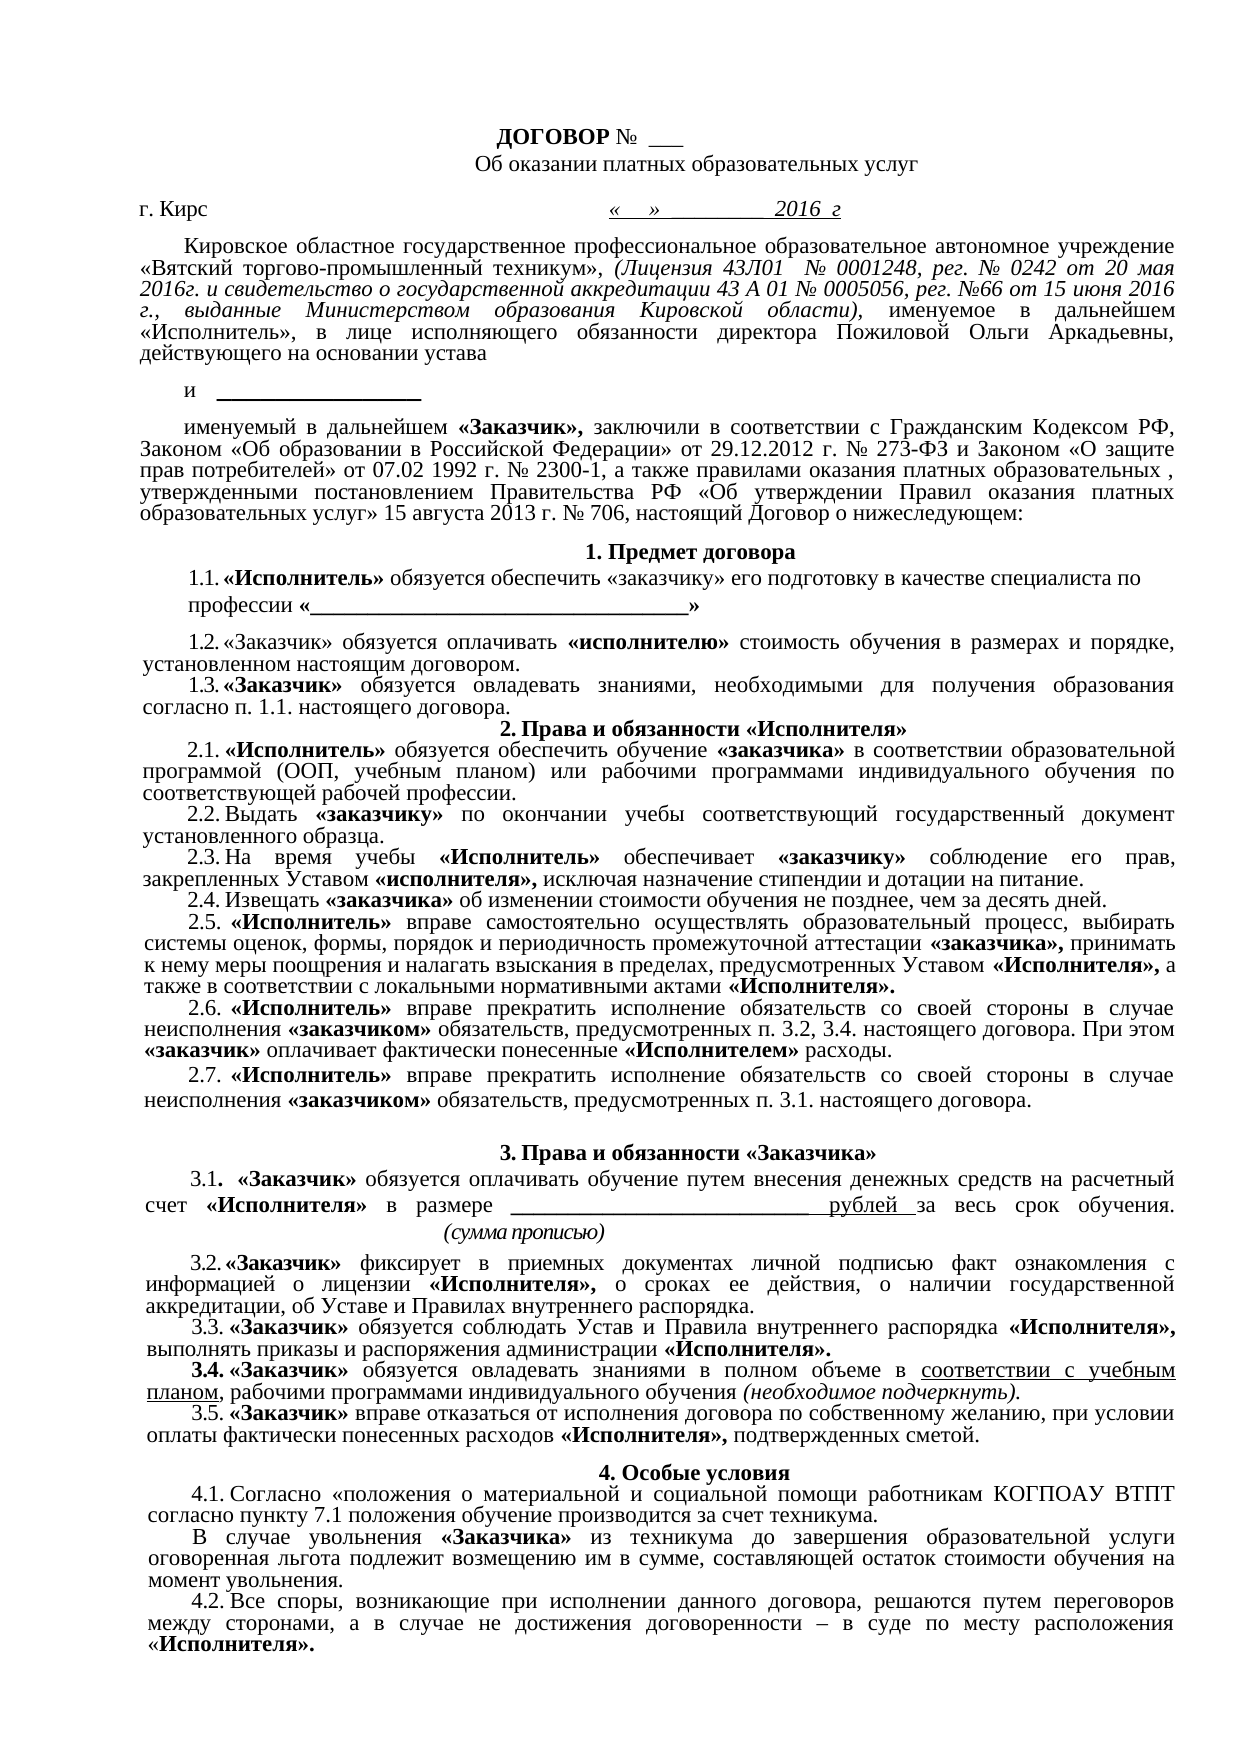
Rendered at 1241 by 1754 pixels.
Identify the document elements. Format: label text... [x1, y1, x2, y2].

text Кировское областное государственное профессиональное образовательное автономное учреждение «Вятский торгово-промышленный техникум», (Лицензия 43Л01 № 0001248, рег. № 0242 от 20 мая 2016г. и свидетельство о государственной аккредитации 43 А 01 № 0005056, рег. №66 от 15 июня 2016 г., выданные Министерством образования Кировской области), именуемое в дальнейшем «Исполнитель», в лице исполняющего обязанности директора Пожиловой Ольги Аркадьевны, действующего на основании устава [139, 236, 1176, 365]
text г. Кирс « » ________ 2016 г [139, 194, 1176, 221]
list «Исполнитель» вправе самостоятельно осуществлять образовательный процесс, выбирать системы оценок, формы, порядок и периодичность промежуточной аттестации «заказчика», принимать к нему меры поощрения и налагать взыскания в пределах, предусмотренных Уставом «Исполнителя», а также в соответствии с локальными нормативными актами «Исполнителя». [144, 912, 1176, 998]
text Об оказании платных образовательных услуг [474, 150, 1176, 176]
list Выдать «заказчику» по окончании учебы соответствующий государственный документ установленного образца. [142, 805, 1176, 848]
text 4.1. Согласно «положения о материальной и социальной помощи работникам КОГПОАУ ВТПТ согласно пункту 7.1 положения обучение производится за счет техникума. [147, 1484, 1176, 1527]
list «Исполнитель» обязуется обеспечить обучение «заказчика» в соответствии образовательной программой (ООП, учебным планом) или рабочими программами индивидуального обучения по соответствующей рабочей профессии. [142, 740, 1176, 805]
text именуемый в дальнейшем «Заказчик», заключили в соответствии с Гражданским Кодексом РФ, Законом «Об образовании в Российской Федерации» от 29.12.2012 г. № 273-ФЗ и Законом «О защите прав потребителей» от 07.02 1992 г. № 2300-1, а также правилами оказания платных образовательных , утвержденными постановлением Правительства РФ «Об утверждении Правил оказания платных образовательных услуг» 15 августа 2013 г. № 706, настоящий Договор о нижеследующем: [139, 418, 1176, 525]
text 2. Права и обязанности «Исполнителя» [499, 719, 1176, 740]
list Извещать «заказчика» об изменении стоимости обучения не позднее, чем за десять дней. [187, 891, 1176, 912]
text и ______________ [139, 381, 1176, 402]
list «Исполнитель» вправе прекратить исполнение обязательств со своей стороны в случае неисполнения «заказчиком» обязательств, предусмотренных п. 3.1. настоящего договора. [144, 1062, 1176, 1112]
text В случае увольнения «Заказчика» из техникума до завершения образовательной услуги оговоренная льгота подлежит возмещению им в сумме, составляющей остаток стоимости обучения на момент увольнения. [148, 1527, 1176, 1592]
text 4.2. Все споры, возникающие при исполнении данного договора, решаются путем переговоров между сторонами, а в случае не достижения договоренности – в суде по месту расположения «Исполнителя». [147, 1592, 1176, 1656]
list «Заказчик» обязуется соблюдать Устав и Правила внутреннего распорядка «Исполнителя», выполнять приказы и распоряжения администрации «Исполнителя». [146, 1318, 1176, 1361]
list «Заказчик» обязуется овладевать знаниями, необходимыми для получения образования согласно п. 1.1. настоящего договора. [142, 676, 1176, 718]
list «Заказчик» обязуется овладевать знаниями в полном объеме в соответствии с учебным планом, рабочими программами индивидуального обучения (необходимое подчеркнуть). [146, 1361, 1176, 1403]
text 1. Предмет договора [585, 538, 1176, 564]
list «Заказчик» обязуется оплачивать «исполнителю» стоимость обучения в размерах и порядке, установленном настоящим договором. [142, 633, 1176, 676]
text 3.1. «Заказчик» обязуется оплачивать обучение путем внесения денежных средств на расчетный счет «Исполнителя» в размере __________________________ рублей за весь срок обучения. (сумма прописью) [145, 1165, 1176, 1244]
list «Исполнитель» вправе прекратить исполнение обязательств со своей стороны в случае неисполнения «заказчиком» обязательств, предусмотренных п. 3.2, 3.4. настоящего договора. При этом «заказчик» оплачивает фактически понесенные «Исполнителем» расходы. [144, 998, 1176, 1062]
list На время учебы «Исполнитель» обеспечивает «заказчику» соблюдение его прав, закрепленных Уставом «исполнителя», исключая назначение стипендии и дотации на питание. [142, 848, 1176, 891]
text 3.2. «Заказчик» фиксирует в приемных документах личной подписью факт ознакомления с информацией о лицензии «Исполнителя», о сроках ее действия, о наличии государственной аккредитации, об Уставе и Правилах внутреннего распорядка. [145, 1253, 1176, 1318]
text 4. Особые условия [598, 1463, 1176, 1484]
text 3. Права и обязанности «Заказчика» [499, 1139, 1176, 1165]
list «Заказчик» вправе отказаться от исполнения договора по собственному желанию, при условии оплаты фактически понесенных расходов «Исполнителя», подтвержденных сметой. [146, 1403, 1176, 1446]
text 1.1. «Исполнитель» обязуется обеспечить «заказчику» его подготовку в качестве специалиста по профессии «_________________________________» [188, 564, 1176, 617]
text ДОГОВОР № ___ [496, 123, 1176, 150]
